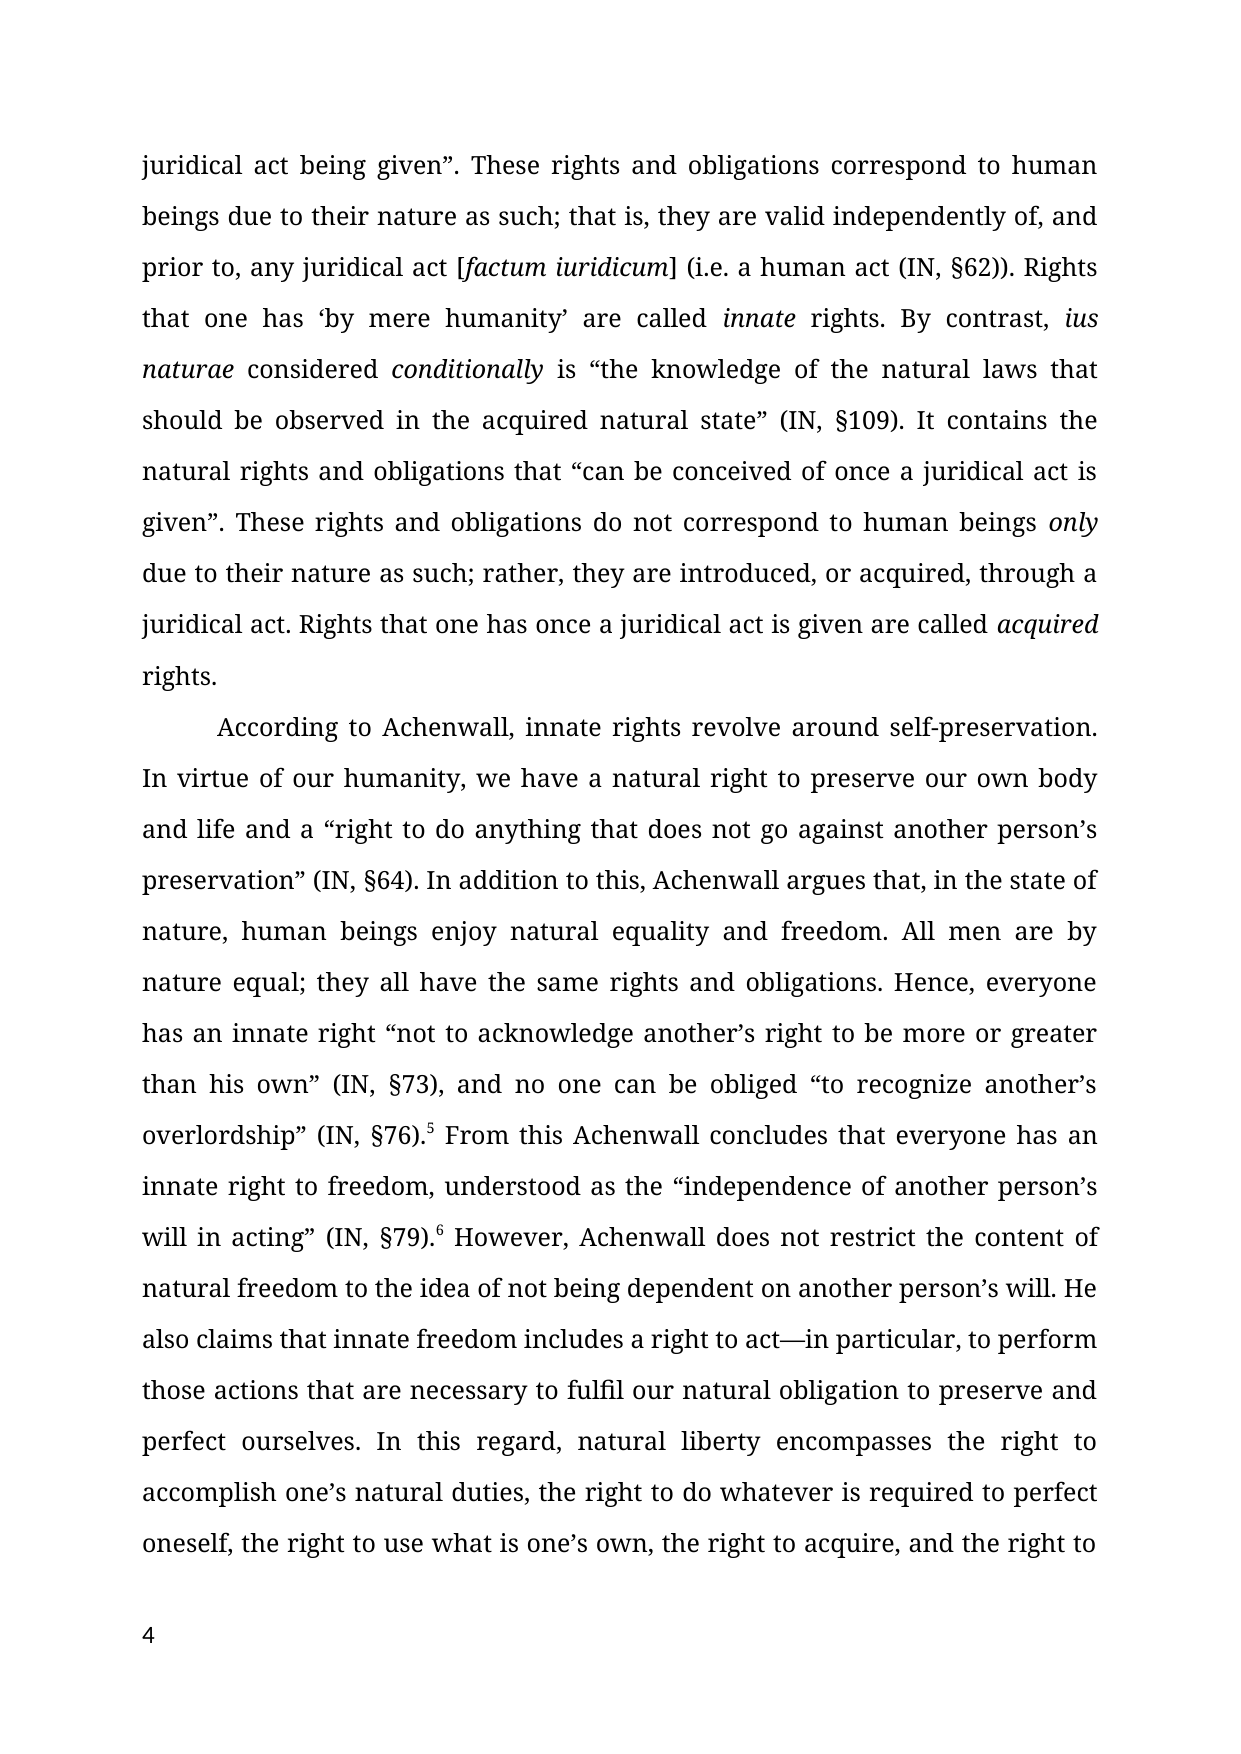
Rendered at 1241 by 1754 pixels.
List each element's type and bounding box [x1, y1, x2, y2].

text [142, 148, 1098, 692]
text [142, 709, 1098, 1560]
